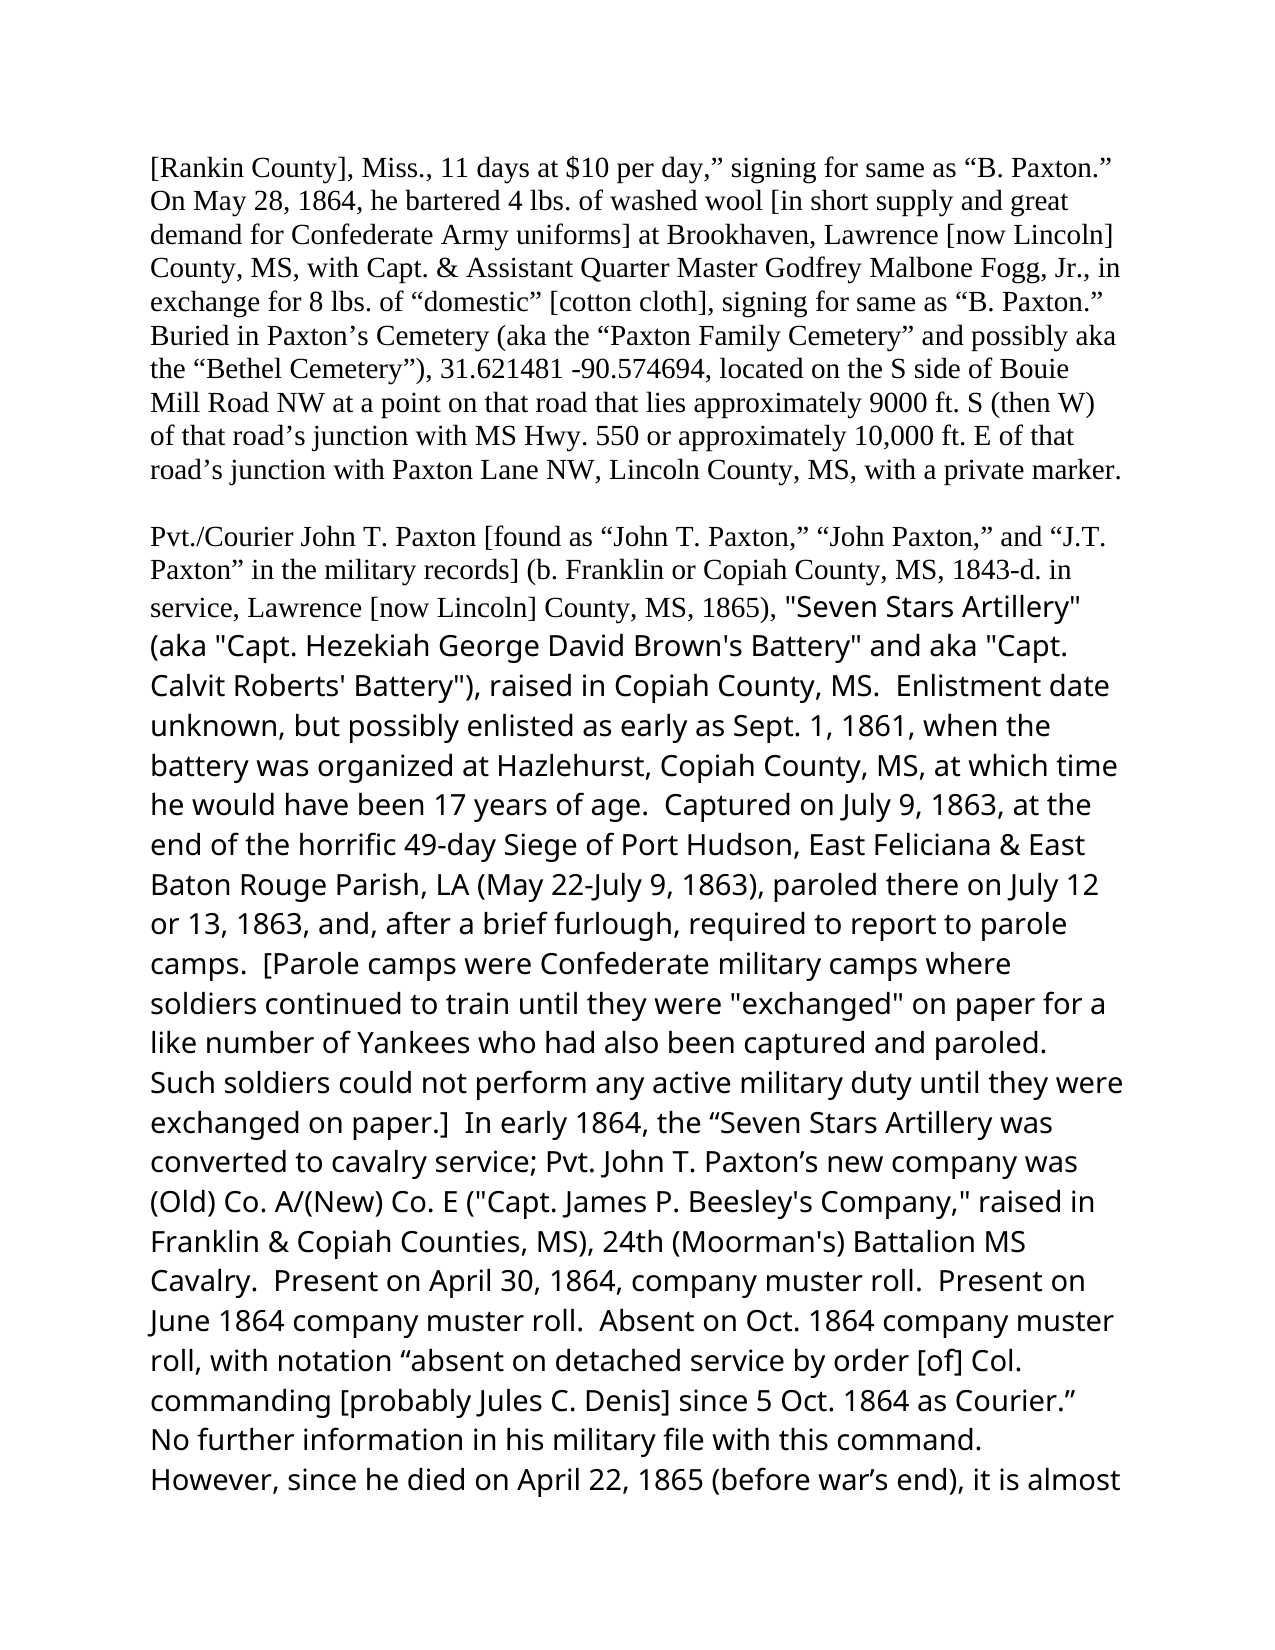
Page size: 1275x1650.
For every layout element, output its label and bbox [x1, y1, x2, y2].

text [150, 519, 1125, 1499]
text [150, 150, 1125, 485]
